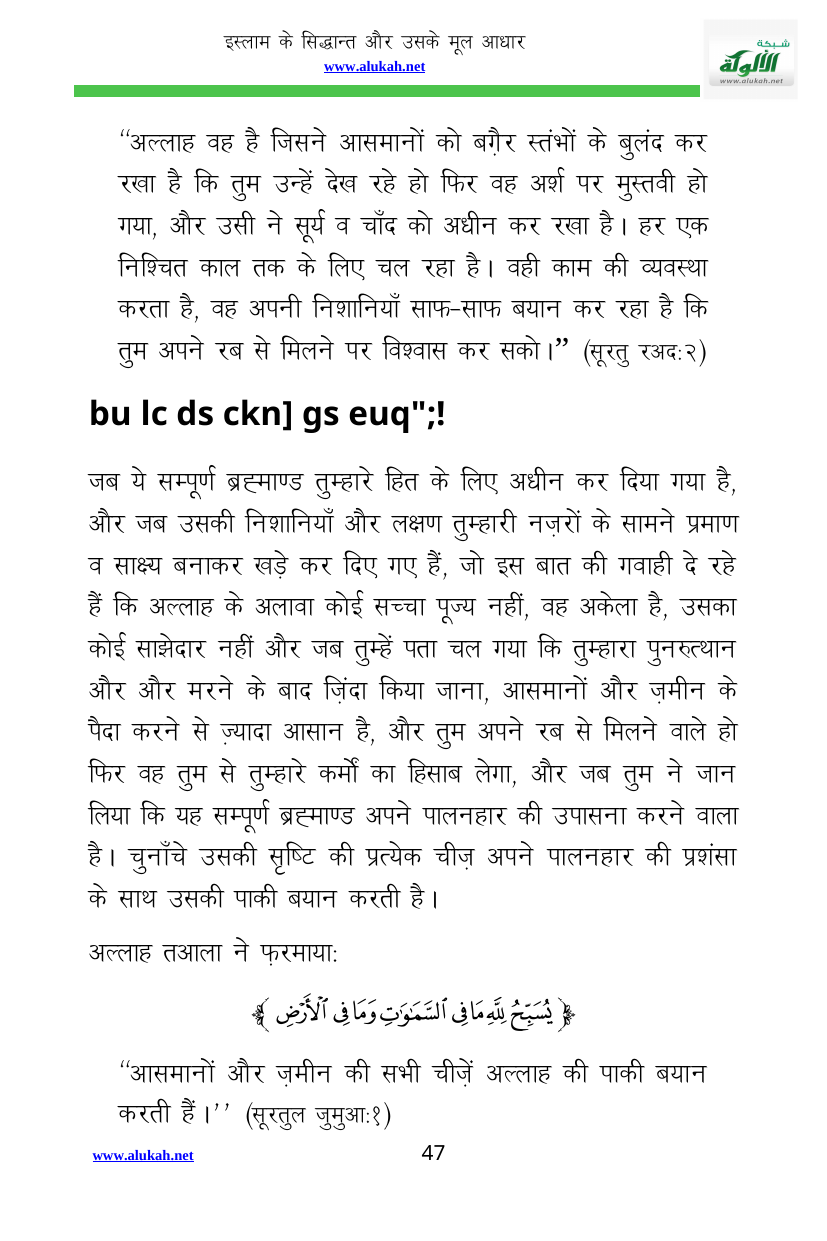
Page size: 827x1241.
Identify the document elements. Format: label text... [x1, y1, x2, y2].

text ﭽ ﭑ ﭒ ﭓ ﭔ ﭕ ﭖ ﭗ ﭘﭼ [89, 983, 738, 1039]
text ^^vYykg og gS ftlus vklekuksa dks cxS+j LraHkksa ds cqyan dj j[kk gS fd rqe mUgsa ns[k jgs gks fQj og v'kZ ij eqLroh gks x;k] vkSj mlh us lw;Z o pk¡n dks v/khu dj j[kk gSA gj ,d fuf'pr dky rd ds fy, py jgk gSA ogh dke dh O;oLFkk djrk gS] og viuh fu'kkfu;k¡ lkQ&lkQ c;ku dj jgk gS fd rqe vius jc ls feyus ij fo'okl dj ldksA” ¼lwjrq jvn%2½ [118, 119, 708, 369]
text vYykg rvkyk us Q+jek;k% [89, 929, 738, 971]
text tc ;s lEiw.kZ czºek.M rqEgkjs fgr ds fy, v/khu dj fn;k x;k gS] vkSj tc mldh fu'kkfu;k¡ vkSj y{k.k rqEgkjh ut+jksa ds lkeus izek.k o lk{; cukdj [kM+s dj fn, x, gSa] tks bl ckr dh xokgh ns jgs gSa fd vYykg ds vykok dksbZ lPpk iwT; ugha] og vdsyk gS] mldk dksbZ lk>snkj ugha vkSj tc rqEgsa irk py x;k fd rqEgkjk iqu#RFkku vkSj vkSj ejus ds ckn ft+ank fd;k tkuk] vklekuksa vkSj t+ehu ds iSnk djus ls T+;knk vklku gS] vkSj rqe vius jc ls feyus okys gks fQj og rqe ls rqEgkjs deks± dk fglkc ysxk] vkSj tc rqe us tku fy;k fd ;g lEiw.kZ czºek.M vius ikyugkj dh mikluk djus okyk gSA pquk¡ps mldh l‘f"V dh izR;sd pht+ vius ikyugkj dh iz'kalk ds lkFk mldh ikdh c;ku djrh gSA [89, 458, 738, 917]
text bu lc ds ckn] gs euq";! [89, 394, 738, 433]
text ^^vklekuksa vkSj t+ehu dh lHkh pht+sa vYykg dh ikdh c;ku djrh gSaA** ¼lwjrqy tqeqvk%1½ [118, 1052, 708, 1131]
